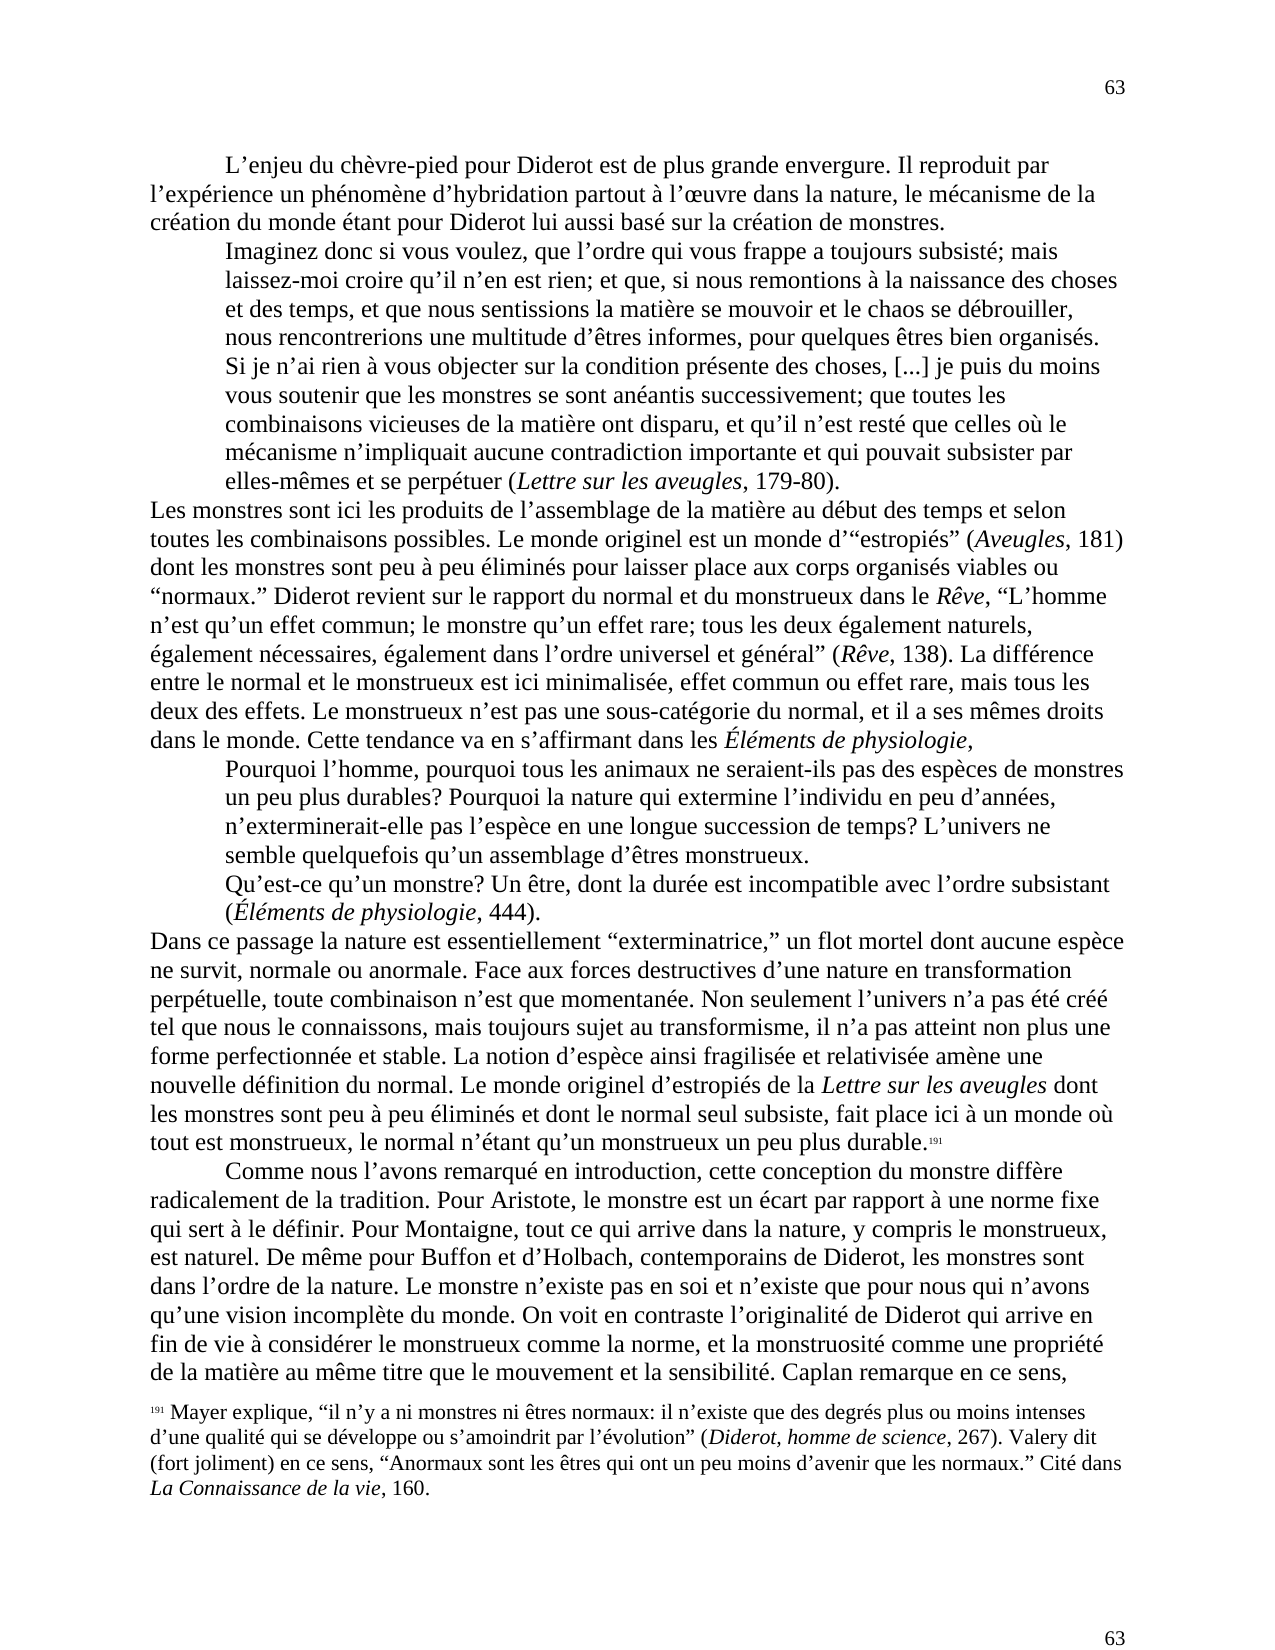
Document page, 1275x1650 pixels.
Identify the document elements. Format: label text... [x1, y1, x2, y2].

text Les monstres sont ici les produits de l’assemblage de la matière au début des temps et selon toutes les combinaisons possibles. Le monde originel est un monde d’“estropiés” (Aveugles, 181) dont les monstres sont peu à peu éliminés pour laisser place aux corps organisés viables ou “normaux.” Diderot revient sur le rapport du normal et du monstrueux dans le Rêve, “L’homme n’est qu’un effet commun; le monstre qu’un effet rare; tous les deux également naturels, également nécessaires, également dans l’ordre universel et général” (Rêve, 138). La différence entre le normal et le monstrueux est ici minimalisée, effet commun ou effet rare, mais tous les deux des effets. Le monstrueux n’est pas une sous-catégorie du normal, et il a ses mêmes droits dans le monde. Cette tendance va en s’affirmant dans les Éléments de physiologie, [150, 495, 1125, 754]
text Pourquoi l’homme, pourquoi tous les animaux ne seraient-ils pas des espèces de monstres un peu plus durables? Pourquoi la nature qui extermine l’individu en peu d’années, n’exterminerait-elle pas l’espèce en une longue succession de temps? L’univers ne semble quelquefois qu’un assemblage d’êtres monstrueux. [225, 754, 1125, 869]
text Imaginez donc si vous voulez, que l’ordre qui vous frappe a toujours subsisté; mais laissez-moi croire qu’il n’en est rien; et que, si nous remontions à la naissance des choses et des temps, et que nous sentissions la matière se mouvoir et le chaos se débrouiller, nous rencontrerions une multitude d’êtres informes, pour quelques êtres bien organisés. Si je n’ai rien à vous objecter sur la condition présente des choses, [...] je puis du moins vous soutenir que les monstres se sont anéantis successivement; que toutes les combinaisons vicieuses de la matière ont disparu, et qu’il n’est resté que celles où le mécanisme n’impliquait aucune contradiction importante et qui pouvait subsister par elles-mêmes et se perpétuer (Lettre sur les aveugles, 179-80). [225, 236, 1125, 495]
text Dans ce passage la nature est essentiellement “exterminatrice,” un flot mortel dont aucune espèce ne survit, normale ou anormale. Face aux forces destructives d’une nature en transformation perpétuelle, toute combinaison n’est que momentanée. Non seulement l’univers n’a pas été créé tel que nous le connaissons, mais toujours sujet au transformisme, il n’a pas atteint non plus une forme perfectionnée et stable. La notion d’espèce ainsi fragilisée et relativisée amène une nouvelle définition du normal. Le monde originel d’estropiés de la Lettre sur les aveugles dont les monstres sont peu à peu éliminés et dont le normal seul subsiste, fait place ici à un monde où tout est monstrueux, le normal n’étant qu’un monstrueux un peu plus durable. [150, 926, 1125, 1156]
text Qu’est-ce qu’un monstre? Un être, dont la durée est incompatible avec l’ordre subsistant (Éléments de physiologie, 444). [225, 869, 1125, 926]
text L’enjeu du chèvre-pied pour Diderot est de plus grande envergure. Il reproduit par l’expérience un phénomène d’hybridation partout à l’œuvre dans la nature, le mécanisme de la création du monde étant pour Diderot lui aussi basé sur la création de monstres. [150, 150, 1125, 236]
text Comme nous l’avons remarqué en introduction, cette conception du monstre diffère radicalement de la tradition. Pour Aristote, le monstre est un écart par rapport à une norme fixe qui sert à le définir. Pour Montaigne, tout ce qui arrive dans la nature, y compris le monstrueux, est naturel. De même pour Buffon et d’Holbach, contemporains de Diderot, les monstres sont dans l’ordre de la nature. Le monstre n’existe pas en soi et n’existe que pour nous qui n’avons qu’une vision incomplète du monde. On voit en contraste l’originalité de Diderot qui arrive en fin de vie à considérer le monstrueux comme la norme, et la monstruosité comme une propriété de la matière au même titre que le mouvement et la sensibilité. Caplan remarque en ce sens, [150, 1156, 1125, 1386]
